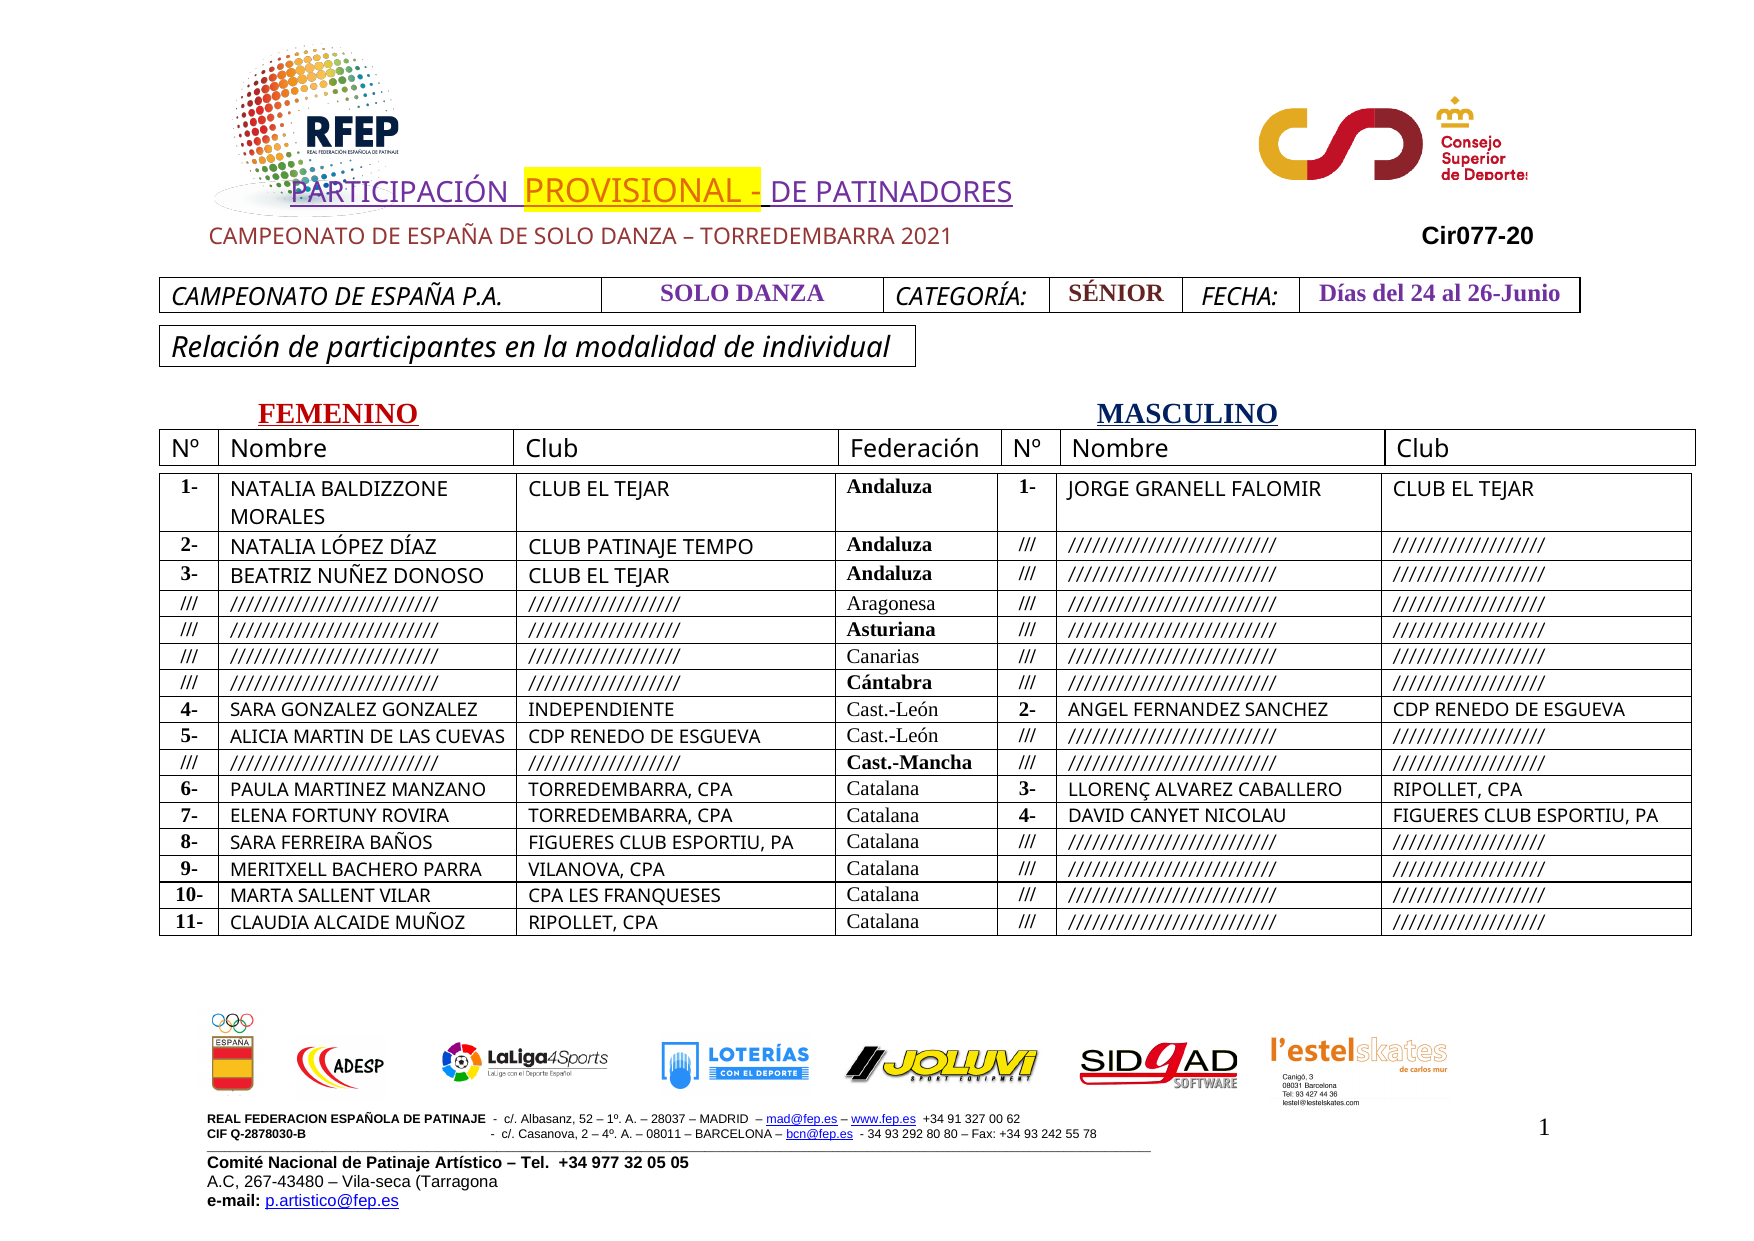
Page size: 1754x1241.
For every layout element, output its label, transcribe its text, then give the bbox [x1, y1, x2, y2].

table_cell CLUB EL TEJAR [517, 561, 835, 590]
table_cell 3- [160, 561, 218, 590]
table_cell 2- [160, 532, 218, 560]
table_header Federación [839, 430, 1001, 464]
table_header 1- [998, 474, 1056, 531]
table_cell ////////////////////////// [219, 670, 516, 696]
table_cell MARTA SALLENT VILAR [219, 883, 516, 908]
table_cell ////////////////////////// [1057, 591, 1381, 616]
picture [214, 43, 399, 217]
table_cell 3- [998, 776, 1056, 802]
table_cell /// [998, 883, 1056, 908]
table_header Nº [1002, 430, 1060, 464]
table_cell /// [998, 856, 1056, 881]
table_cell Cántabra [836, 670, 997, 696]
table_cell ELENA FORTUNY ROVIRA [219, 803, 516, 828]
table_cell BEATRIZ NUÑEZ DONOSO [219, 561, 516, 590]
table_cell Aragonesa [836, 591, 997, 616]
table_cell /// [160, 670, 218, 696]
picture [840, 1042, 1042, 1086]
table_header CLUB EL TEJAR [517, 474, 835, 531]
table_cell ////////////////////////// [1057, 909, 1381, 934]
table_cell Andaluza [836, 561, 997, 590]
table_cell ////////////////////////// [1057, 532, 1381, 560]
table_cell /// [998, 591, 1056, 616]
table_cell /////////////////// [1382, 644, 1691, 669]
table_cell PAULA MARTINEZ MANZANO [219, 776, 516, 802]
table_cell /// [998, 644, 1056, 669]
table_cell ////////////////////////// [219, 750, 516, 775]
table_cell /////////////////// [517, 644, 835, 669]
table_cell NATALIA LÓPEZ DÍAZ [219, 532, 516, 560]
table_cell /////////////////// [1382, 561, 1691, 590]
table_cell /////////////////// [1382, 856, 1691, 881]
table_cell 4- [998, 803, 1056, 828]
picture [195, 1006, 272, 1096]
table_header CATEGORÍA: [884, 278, 1049, 312]
picture [1079, 1042, 1238, 1089]
table_header 1- [160, 474, 218, 531]
table_cell /// [160, 591, 218, 616]
table_header FECHA: [1183, 278, 1299, 312]
table_cell Cast.-León [836, 723, 997, 749]
table_cell Cast.-Mancha [836, 750, 997, 775]
table_header Nº [160, 430, 218, 464]
table_cell CDP RENEDO DE ESGUEVA [1382, 697, 1691, 722]
picture [432, 1040, 620, 1083]
table_cell INDEPENDIENTE [517, 697, 835, 722]
table_cell 10- [160, 883, 218, 908]
table_cell CLAUDIA ALCAIDE MUÑOZ [219, 909, 516, 934]
table_cell Catalana [836, 909, 997, 934]
table_header Relación de participantes en la modalidad de individual [160, 326, 915, 366]
table_cell FIGUERES CLUB ESPORTIU, PA [517, 829, 835, 855]
table_header Club [1386, 430, 1695, 464]
table_cell Catalana [836, 803, 997, 828]
table_cell ////////////////////////// [1057, 644, 1381, 669]
table_cell /////////////////// [517, 617, 835, 643]
table_cell /// [998, 561, 1056, 590]
table_cell /// [998, 750, 1056, 775]
table_cell /// [160, 750, 218, 775]
table_cell CDP RENEDO DE ESGUEVA [517, 723, 835, 749]
table_cell RIPOLLET, CPA [1382, 776, 1691, 802]
table_cell CLUB PATINAJE TEMPO [517, 532, 835, 560]
table_cell ////////////////////////// [1057, 856, 1381, 881]
table_header Club [514, 430, 838, 464]
table_cell /////////////////// [517, 591, 835, 616]
table_header JORGE GRANELL FALOMIR [1057, 474, 1381, 531]
table_cell ////////////////////////// [1057, 617, 1381, 643]
table_cell Catalana [836, 856, 997, 881]
table_cell Cast.-León [836, 697, 997, 722]
table_cell Catalana [836, 829, 997, 855]
table_cell /////////////////// [517, 750, 835, 775]
table_header Andaluza [836, 474, 997, 531]
table_header CLUB EL TEJAR [1382, 474, 1691, 531]
table_cell SARA GONZALEZ GONZALEZ [219, 697, 516, 722]
table_cell /////////////////// [1382, 829, 1691, 855]
table_cell /// [998, 617, 1056, 643]
table_cell /////////////////// [517, 670, 835, 696]
table_header Días del 24 al 26-Junio [1300, 278, 1579, 312]
table_cell 11- [160, 909, 218, 934]
table_cell TORREDEMBARRA, CPA [517, 803, 835, 828]
table_cell ////////////////////////// [1057, 561, 1381, 590]
table_cell ////////////////////////// [219, 617, 516, 643]
table_header SÉNIOR [1050, 278, 1182, 312]
table_cell RIPOLLET, CPA [517, 909, 835, 934]
table_cell Canarias [836, 644, 997, 669]
table_cell LLORENÇ ALVAREZ CABALLERO [1057, 776, 1381, 802]
picture [1258, 95, 1528, 180]
table_header CAMPEONATO DE ESPAÑA P.A. [160, 278, 601, 312]
table_cell /////////////////// [1382, 670, 1691, 696]
table_cell 4- [160, 697, 218, 722]
table_cell Catalana [836, 776, 997, 802]
table_cell VILANOVA, CPA [517, 856, 835, 881]
table_cell CPA LES FRANQUESES [517, 883, 835, 908]
table_cell ////////////////////////// [1057, 723, 1381, 749]
table_cell /////////////////// [1382, 883, 1691, 908]
table_cell /////////////////// [1382, 532, 1691, 560]
table_cell DAVID CANYET NICOLAU [1057, 803, 1381, 828]
table_cell /////////////////// [1382, 591, 1691, 616]
picture [296, 1034, 386, 1100]
picture [1268, 1032, 1450, 1108]
table_cell ALICIA MARTIN DE LAS CUEVAS [219, 723, 516, 749]
table_cell ////////////////////////// [1057, 829, 1381, 855]
table_cell /////////////////// [1382, 750, 1691, 775]
table_cell Andaluza [836, 532, 997, 560]
table_header NATALIA BALDIZZONE MORALES [219, 474, 516, 531]
table_header Nombre [219, 430, 513, 464]
table_cell /// [998, 532, 1056, 560]
table_cell 8- [160, 829, 218, 855]
table_cell ////////////////////////// [1057, 670, 1381, 696]
table_cell /////////////////// [1382, 617, 1691, 643]
table_cell ANGEL FERNANDEZ SANCHEZ [1057, 697, 1381, 722]
table_cell Catalana [836, 883, 997, 908]
text FEMENINO MASCULINO [148, 396, 1550, 429]
table_cell /////////////////// [1382, 723, 1691, 749]
table_cell ////////////////////////// [1057, 750, 1381, 775]
table_cell Asturiana [836, 617, 997, 643]
table_cell 7- [160, 803, 218, 828]
table_cell /////////////////// [1382, 909, 1691, 934]
picture [660, 1032, 811, 1096]
table_cell /// [998, 670, 1056, 696]
table_header Nombre [1061, 430, 1384, 464]
table_cell /// [998, 829, 1056, 855]
table_cell SARA FERREIRA BAÑOS [219, 829, 516, 855]
table_cell 2- [998, 697, 1056, 722]
table_cell /// [160, 644, 218, 669]
table_cell ////////////////////////// [219, 591, 516, 616]
table_header SOLO DANZA [602, 278, 883, 312]
table_cell /// [998, 909, 1056, 934]
table_cell 6- [160, 776, 218, 802]
table_cell FIGUERES CLUB ESPORTIU, PA [1382, 803, 1691, 828]
table_cell MERITXELL BACHERO PARRA [219, 856, 516, 881]
table_cell /// [998, 723, 1056, 749]
table_cell ////////////////////////// [219, 644, 516, 669]
table_cell /// [160, 617, 218, 643]
table_cell 5- [160, 723, 218, 749]
table_cell 9- [160, 856, 218, 881]
table_cell ////////////////////////// [1057, 883, 1381, 908]
table_cell TORREDEMBARRA, CPA [517, 776, 835, 802]
